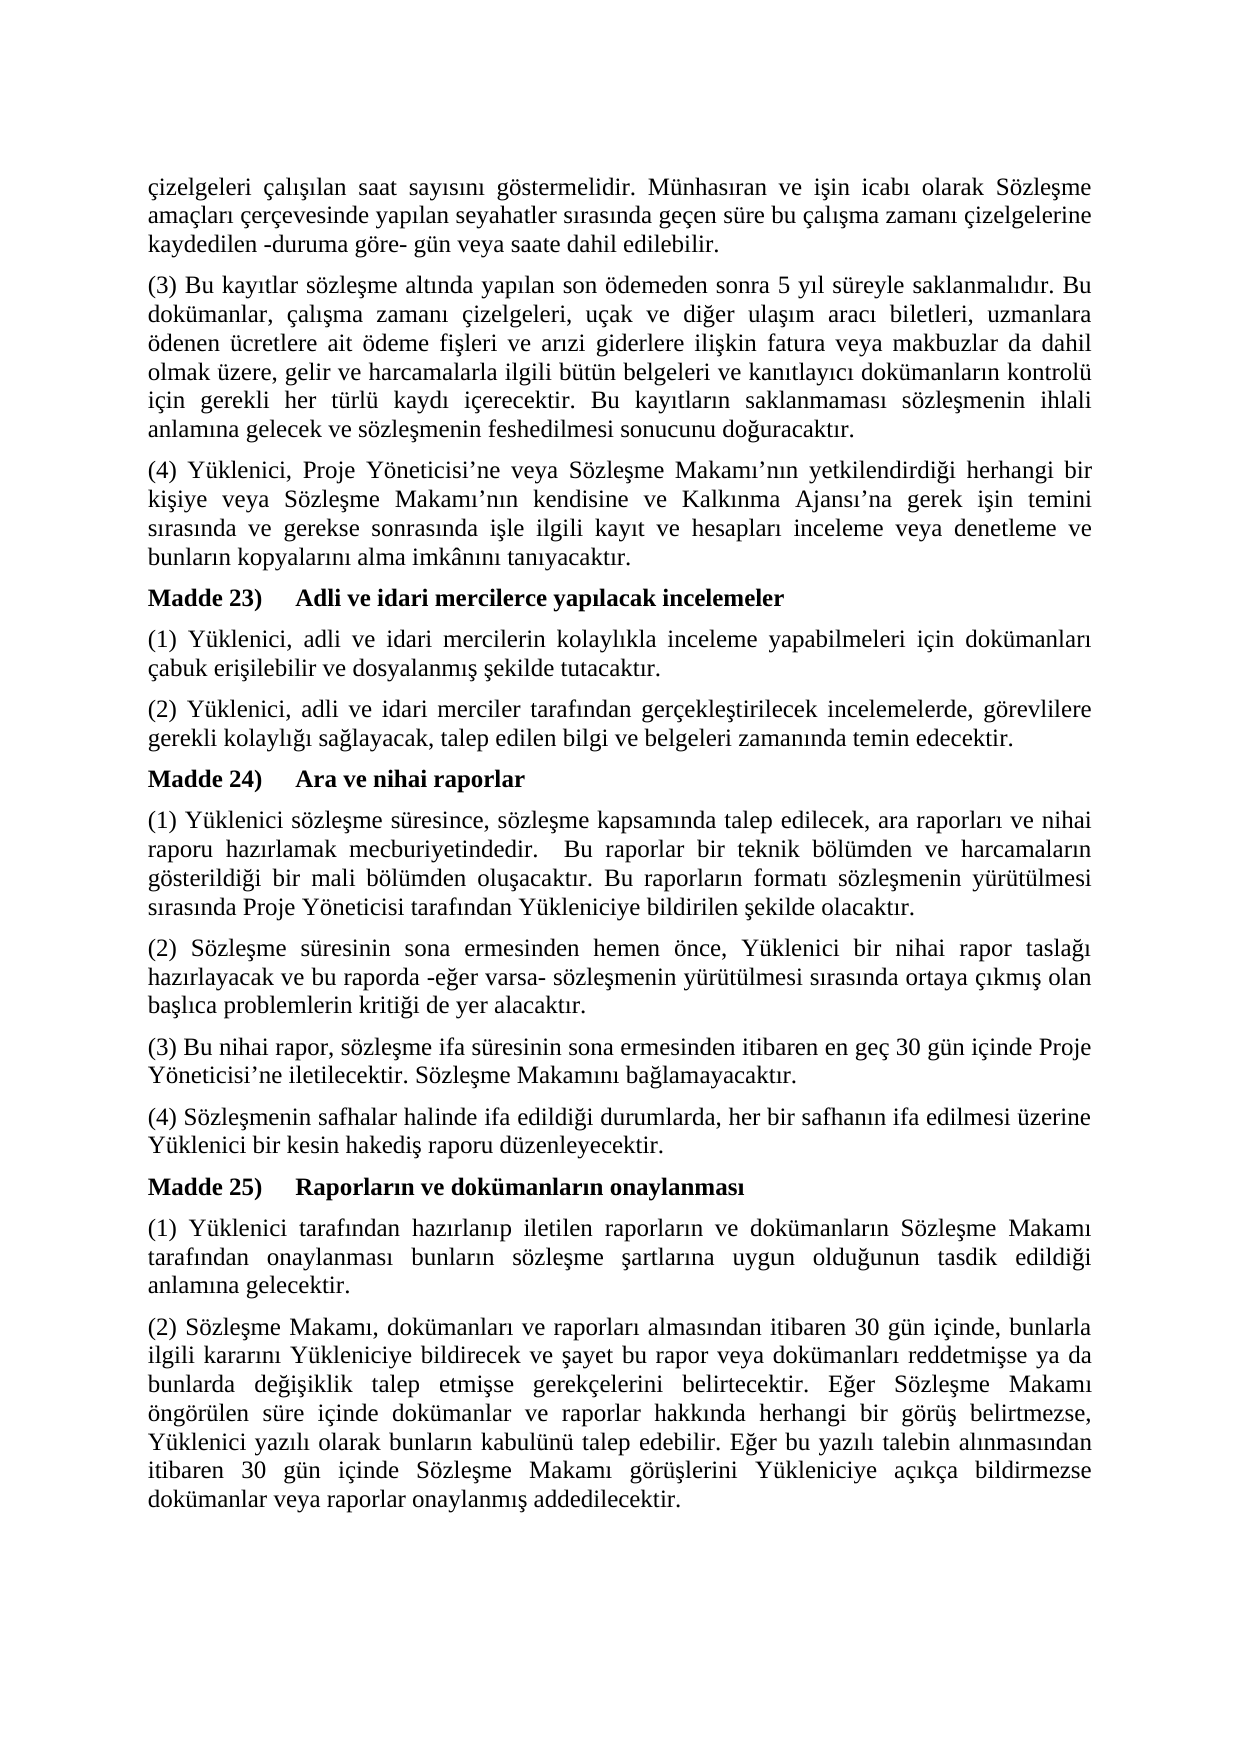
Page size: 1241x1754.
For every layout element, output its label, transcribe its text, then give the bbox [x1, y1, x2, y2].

text (4) Sözleşmenin safhalar halinde ifa edildiği durumlarda, her bir safhanın ifa edilmesi üzerine Yüklenici bir kesin hakediş raporu düzenleyecektir. [148, 1102, 1093, 1159]
text (2) Sözleşme süresinin sona ermesinden hemen önce, Yüklenici bir nihai rapor taslağı hazırlayacak ve bu raporda -eğer varsa- sözleşmenin yürütülmesi sırasında ortaya çıkmış olan başlıca problemlerin kritiği de yer alacaktır. [148, 933, 1093, 1019]
list Ara ve nihai raporlar [148, 764, 1093, 793]
text (3) Bu nihai rapor, sözleşme ifa süresinin sona ermesinden itibaren en geç 30 gün içinde Proje Yöneticisi’ne iletilecektir. Sözleşme Makamını bağlamayacaktır. [148, 1032, 1093, 1089]
text (3) Bu kayıtlar sözleşme altında yapılan son ödemeden sonra 5 yıl süreyle saklanmalıdır. Bu dokümanlar, çalışma zamanı çizelgeleri, uçak ve diğer ulaşım aracı biletleri, uzmanlara ödenen ücretlere ait ödeme fişleri ve arızi giderlere ilişkin fatura veya makbuzlar da dahil olmak üzere, gelir ve harcamalarla ilgili bütün belgeleri ve kanıtlayıcı dokümanların kontrolü için gerekli her türlü kaydı içerecektir. Bu kayıtların saklanmaması sözleşmenin ihlali anlamına gelecek ve sözleşmenin feshedilmesi sonucunu doğuracaktır. [148, 270, 1093, 443]
text (2) Sözleşme Makamı, dokümanları ve raporları almasından itibaren 30 gün içinde, bunlarla ilgili kararını Yükleniciye bildirecek ve şayet bu rapor veya dokümanları reddetmişse ya da bunlarda değişiklik talep etmişse gerekçelerini belirtecektir. Eğer Sözleşme Makamı öngörülen süre içinde dokümanlar ve raporlar hakkında herhangi bir görüş belirtmezse, Yüklenici yazılı olarak bunların kabulünü talep edebilir. Eğer bu yazılı talebin alınmasından itibaren 30 gün içinde Sözleşme Makamı görüşlerini Yükleniciye açıkça bildirmezse dokümanlar veya raporlar onaylanmış addedilecektir. [148, 1312, 1093, 1513]
list Raporların ve dokümanların onaylanması [148, 1172, 1093, 1200]
text (1) Yüklenici, adli ve idari mercilerin kolaylıkla inceleme yapabilmeleri için dokümanları çabuk erişilebilir ve dosyalanmış şekilde tutacaktır. [148, 624, 1093, 682]
text (4) Yüklenici, Proje Yöneticisi’ne veya Sözleşme Makamı’nın yetkilendirdiği herhangi bir kişiye veya Sözleşme Makamı’nın kendisine ve Kalkınma Ajansı’na gerek işin temini sırasında ve gerekse sonrasında işle ilgili kayıt ve hesapları inceleme veya denetleme ve bunların kopyalarını alma imkânını tanıyacaktır. [148, 455, 1093, 570]
text (2) Yüklenici, adli ve idari merciler tarafından gerçekleştirilecek incelemelerde, görevlilere gerekli kolaylığı sağlayacak, talep edilen bilgi ve belgeleri zamanında temin edecektir. [148, 694, 1093, 752]
text (1) Yüklenici tarafından hazırlanıp iletilen raporların ve dokümanların Sözleşme Makamı tarafından onaylanması bunların sözleşme şartlarına uygun olduğunun tasdik edildiği anlamına gelecektir. [148, 1213, 1093, 1299]
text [148, 172, 1093, 258]
text (1) Yüklenici sözleşme süresince, sözleşme kapsamında talep edilecek, ara raporları ve nihai raporu hazırlamak mecburiyetindedir. Bu raporlar bir teknik bölümden ve harcamaların gösterildiği bir mali bölümden oluşacaktır. Bu raporların formatı sözleşmenin yürütülmesi sırasında Proje Yöneticisi tarafından Yükleniciye bildirilen şekilde olacaktır. [148, 805, 1093, 920]
list Adli ve idari mercilerce yapılacak incelemeler [148, 583, 1093, 612]
